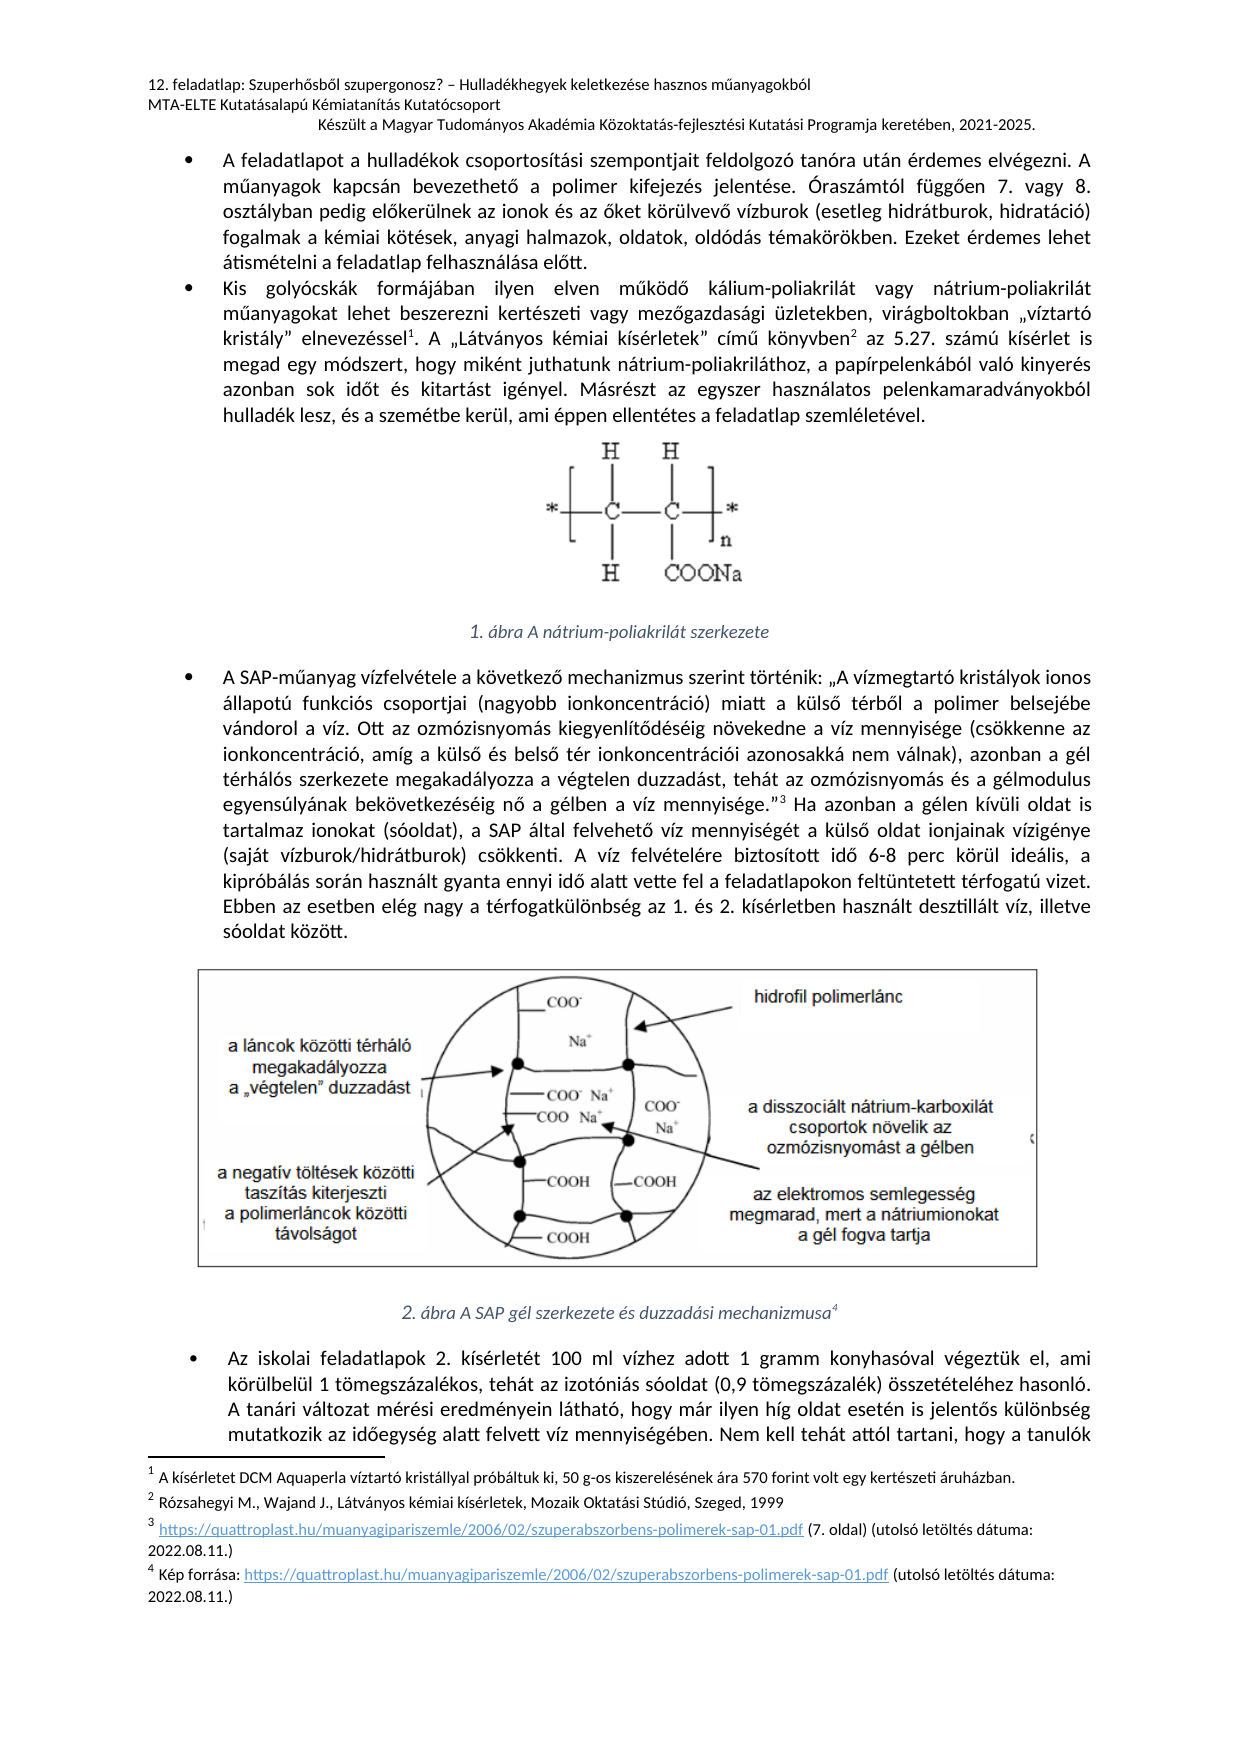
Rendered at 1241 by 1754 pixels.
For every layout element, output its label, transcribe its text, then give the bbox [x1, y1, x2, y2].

picture [193, 956, 1047, 1284]
list A feladatlapot a hulladékok csoportosítási szempontjait feldolgozó tanóra után érdemes elvégezni. A műanyagok kapcsán bevezethető a polimer kifejezés jelentése. Óraszámtól függően 7. vagy 8. osztályban pedig előkerülnek az ionok és az őket körülvevő vízburok (esetleg hidrátburok, hidratáció) fogalmak a kémiai kötések, anyagi halmazok, oldatok, oldódás témakörökben. Ezeket érdemes lehet átismételni a feladatlap felhasználása előtt. [185, 148, 1093, 275]
text 1. ábra A nátrium-poliakrilát szerkezete [148, 618, 1093, 644]
picture [533, 427, 752, 594]
text 2. ábra A SAP gél szerkezete és duzzadási mechanizmusa [148, 1299, 1093, 1324]
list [190, 1345, 1093, 1447]
list A SAP-műanyag vízfelvétele a következő mechanizmus szerint történik: „A vízmegtartó kristályok ionos állapotú funkciós csoportjai (nagyobb ionkoncentráció) miatt a külső térből a polimer belsejébe vándorol a víz. Ott az ozmózisnyomás kiegyenlítődéséig növekedne a víz mennyisége (csökkenne az ionkoncentráció, amíg a külső és belső tér ionkoncentrációi azonosakká nem válnak), azonban a gél térhálós szerkezete megakadályozza a végtelen duzzadást, tehát az ozmózisnyomás és a gélmodulus egyensúlyának bekövetkezéséig nő a gélben a víz mennyisége.” Ha azonban a gélen kívüli oldat is tartalmaz ionokat (sóoldat), a SAP által felvehető víz mennyiségét a külső oldat ionjainak vízigénye (saját vízburok/hidrátburok) csökkenti. A víz felvételére biztosított idő 6-8 perc körül ideális, a kipróbálás során használt gyanta ennyi idő alatt vette fel a feladatlapokon feltüntetett térfogatú vizet. Ebben az esetben elég nagy a térfogatkülönbség az 1. és 2. kísérletben használt desztillált víz, illetve sóoldat között. [185, 664, 1093, 944]
list Kis golyócskák formájában ilyen elven működő kálium-poliakrilát vagy nátrium-poliakrilát műanyagokat lehet beszerezni kertészeti vagy mezőgazdasági üzletekben, virágboltokban „víztartó kristály” elnevezéssel. A „Látványos kémiai kísérletek” című könyvben az 5.27. számú kísérlet is megad egy módszert, hogy miként juthatunk nátrium-poliakriláthoz, a papírpelenkából való kinyerés azonban sok időt és kitartást igényel. Másrészt az egyszer használatos pelenkamaradványokból hulladék lesz, és a szemétbe kerül, ami éppen ellentétes a feladatlap szemléletével. [185, 275, 1093, 427]
